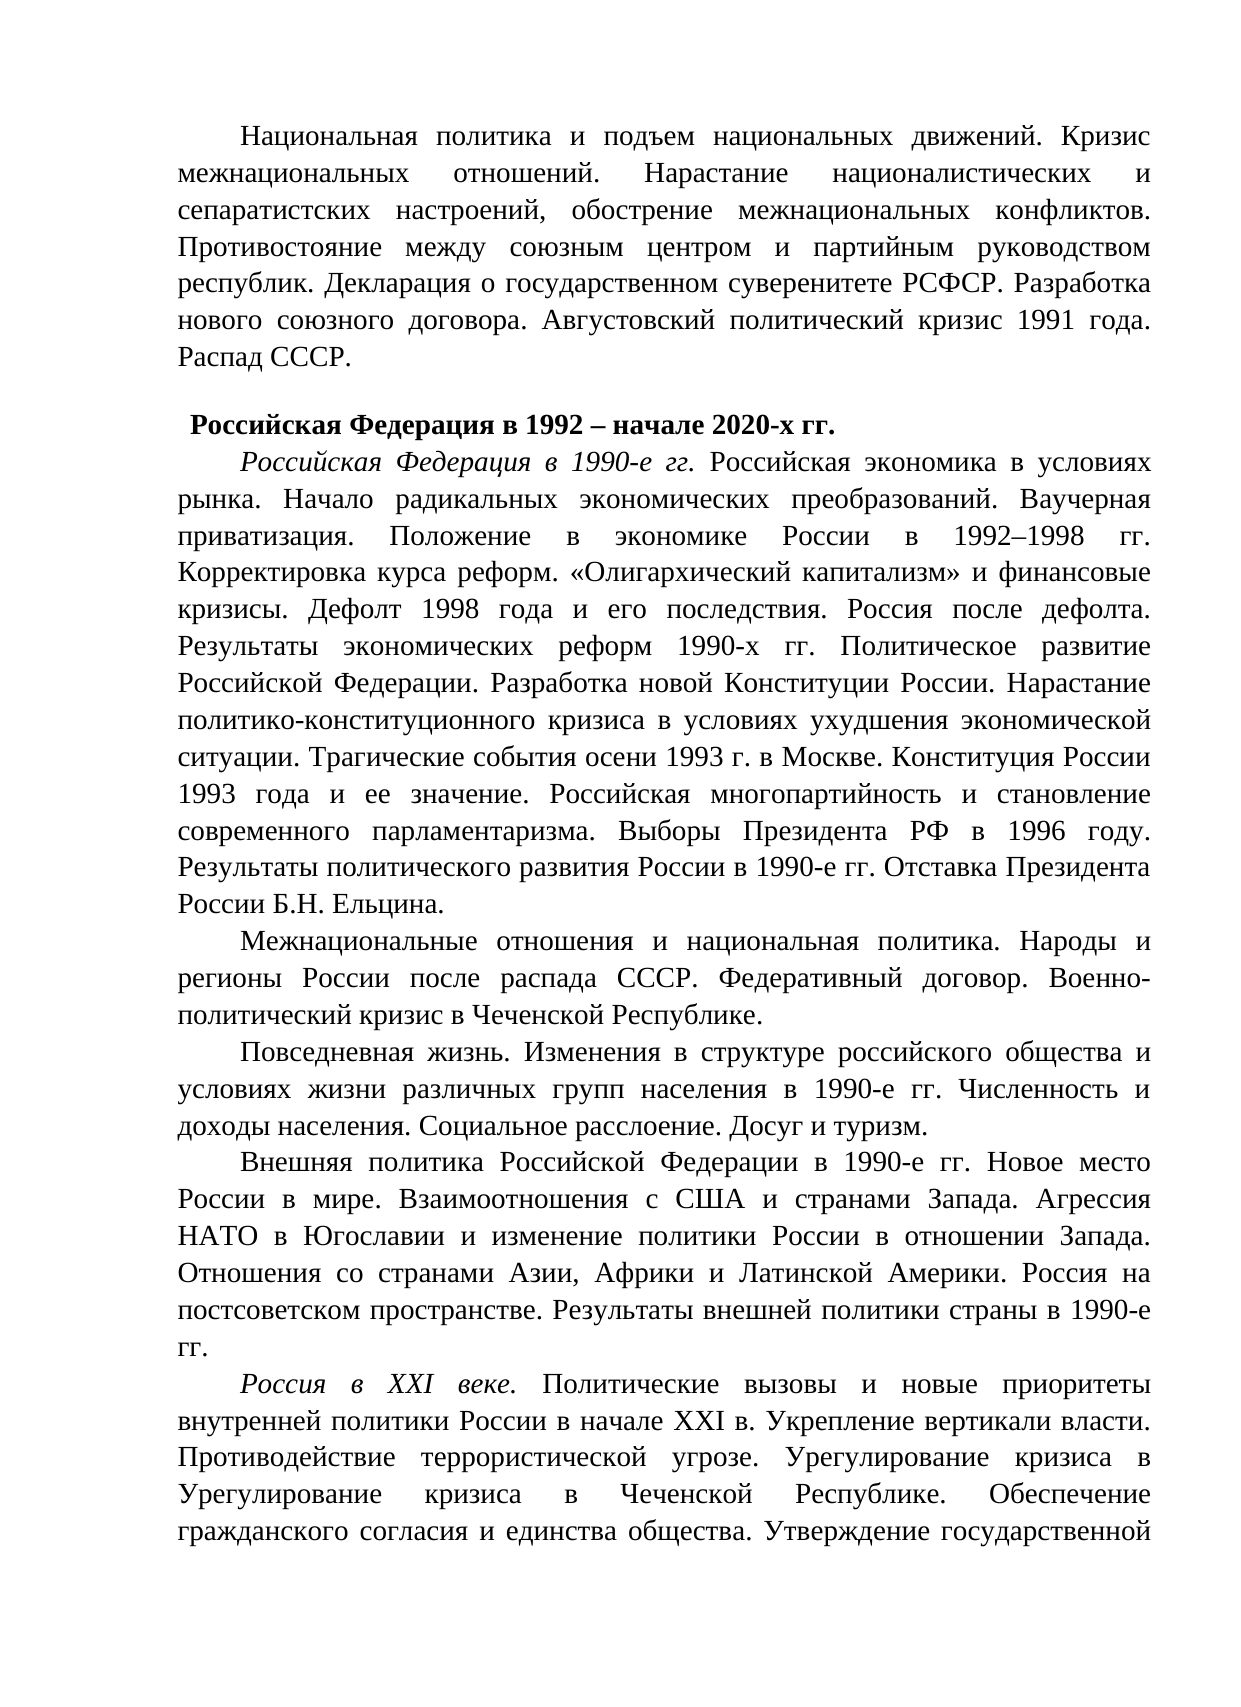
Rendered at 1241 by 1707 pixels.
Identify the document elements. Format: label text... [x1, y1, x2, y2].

text Внешняя политика Российской Федерации в 1990-е гг. Новое место России в мире. Взаимоотношения с США и странами Запада. Агрессия НАТО в Югославии и изменение политики России в отношении Запада. Отношения со странами Азии, Африки и Латинской Америки. Россия на постсоветском пространстве. Результаты внешней политики страны в 1990-е гг. [177, 1144, 1152, 1362]
text Российская Федерация в 1992 – начале 2020-х гг. [190, 407, 1152, 441]
text Национальная политика и подъем национальных движений. Кризис межнациональных отношений. Нарастание националистических и сепаратистских настроений, обострение межнациональных конфликтов. Противостояние между союзным центром и партийным руководством республик. Декларация о государственном суверенитете РСФСР. Разработка нового союзного договора. Августовский политический кризис 1991 года. Распад СССР. [177, 118, 1152, 373]
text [177, 1366, 1152, 1547]
text Российская Федерация в 1990-е гг. Российская экономика в условиях рынка. Начало радикальных экономических преобразований. Ваучерная приватизация. Положение в экономике России в 1992–1998 гг. Корректировка курса реформ. «Олигархический капитализм» и финансовые кризисы. Дефолт 1998 года и его последствия. Россия после дефолта. Результаты экономических реформ 1990-х гг. Политическое развитие Российской Федерации. Разработка новой Конституции России. Нарастание политико-конституционного кризиса в условиях ухудшения экономической ситуации. Трагические события осени 1993 г. в Москве. Конституция России 1993 года и ее значение. Российская многопартийность и становление современного парламентаризма. Выборы Президента РФ в 1996 году. Результаты политического развития России в 1990-е гг. Отставка Президента России Б.Н. Ельцина. [177, 444, 1152, 920]
text Межнациональные отношения и национальная политика. Народы и регионы России после распада СССР. Федеративный договор. Военно-политический кризис в Чеченской Республике. [177, 923, 1152, 1031]
text Повседневная жизнь. Изменения в структуре российского общества и условиях жизни различных групп населения в 1990-е гг. Численность и доходы населения. Социальное расслоение. Досуг и туризм. [177, 1034, 1152, 1141]
